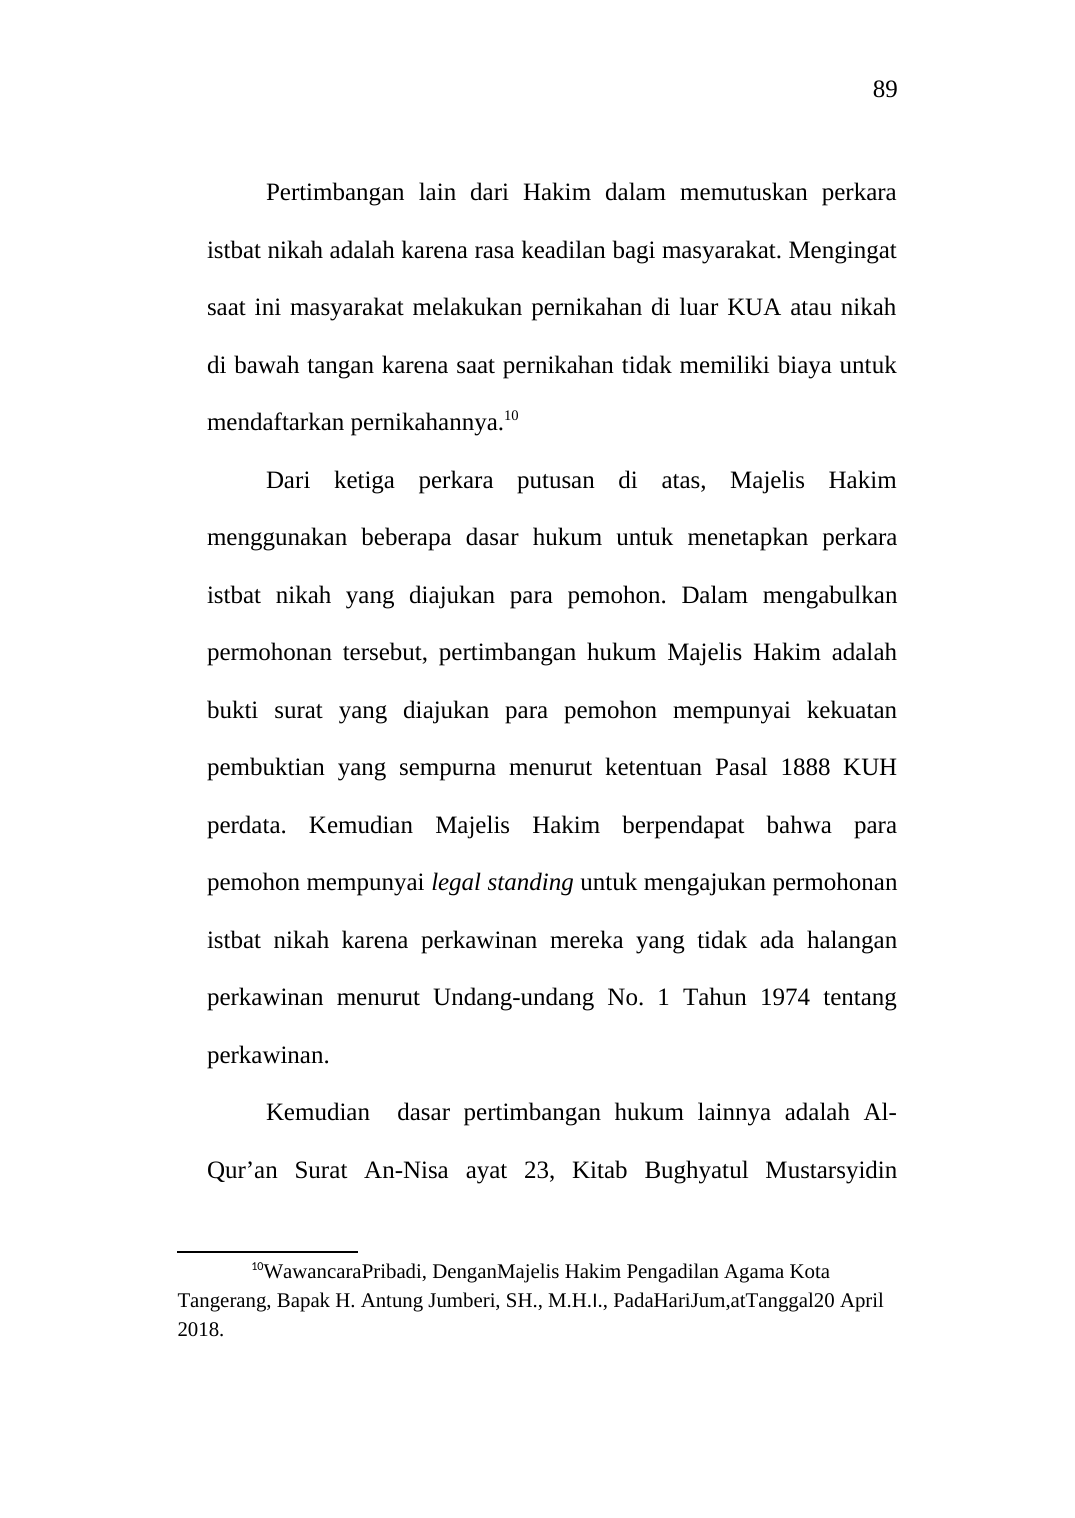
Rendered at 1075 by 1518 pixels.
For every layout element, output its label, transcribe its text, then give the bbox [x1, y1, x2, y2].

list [207, 1097, 898, 1183]
list Dari ketiga perkara putusan di atas, Majelis Hakim menggunakan beberapa dasar hukum untuk menetapkan perkara istbat nikah yang diajukan para pemohon. Dalam mengabulkan permohonan tersebut, pertimbangan hukum Majelis Hakim adalah bukti surat yang diajukan para pemohon mempunyai kekuatan pembuktian yang sempurna menurut ketentuan Pasal 1888 KUH perdata. Kemudian Majelis Hakim berpendapat bahwa para pemohon mempunyai legal standing untuk mengajukan permohonan istbat nikah karena perkawinan mereka yang tidak ada halangan perkawinan menurut Undang-undang No. 1 Tahun 1974 tentang perkawinan. [207, 465, 898, 1068]
list Pertimbangan lain dari Hakim dalam memutuskan perkara istbat nikah adalah karena rasa keadilan bagi masyarakat. Mengingat saat ini masyarakat melakukan pernikahan di luar KUA atau nikah di bawah tangan karena saat pernikahan tidak memiliki biaya untuk mendaftarkan pernikahannya. [207, 177, 898, 436]
